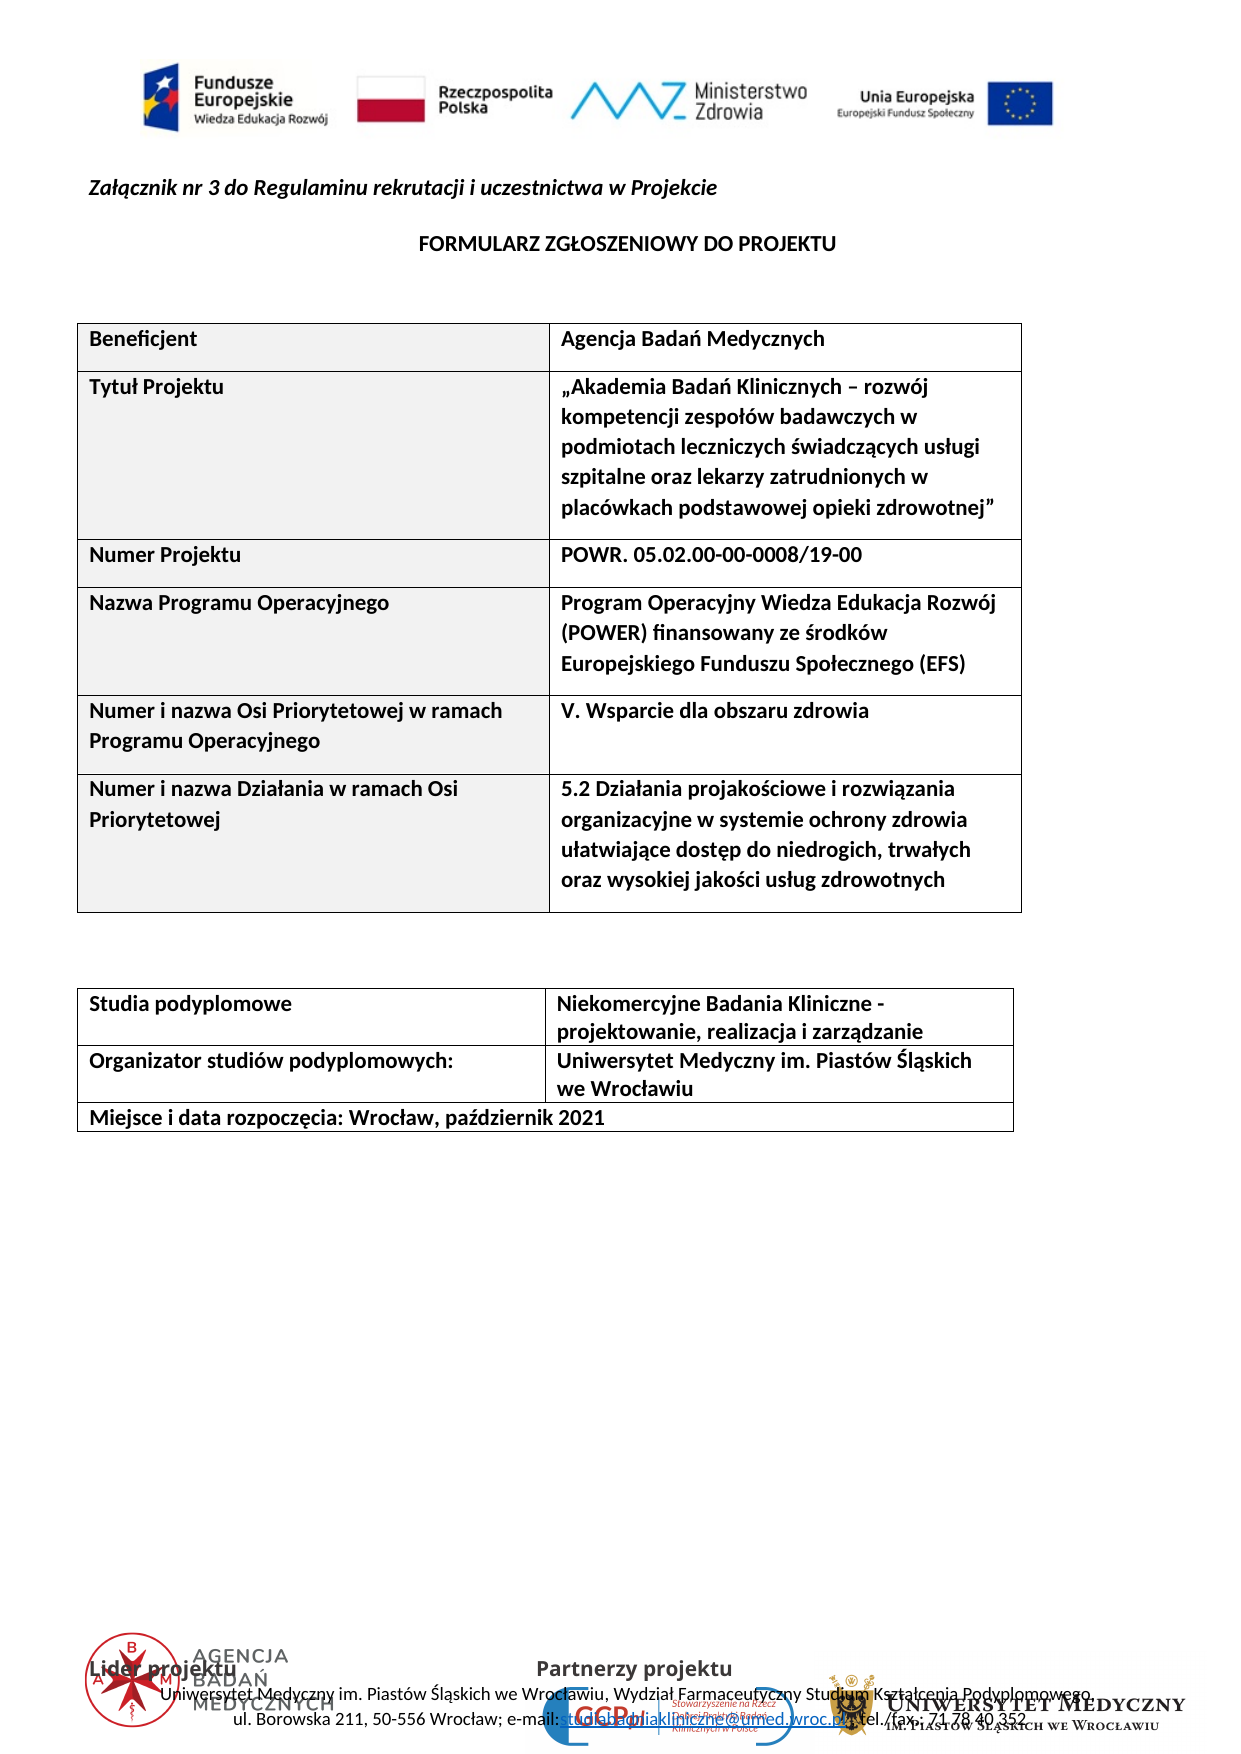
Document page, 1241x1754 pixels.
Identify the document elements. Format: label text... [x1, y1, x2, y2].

table_cell Numer Projektu [78, 540, 549, 587]
table_cell Uniwersytet Medyczny im. Piastów Śląskich we Wrocławiu [546, 1046, 1013, 1102]
table_cell Organizator studiów podyplomowych: [78, 1046, 545, 1102]
picture [525, 1651, 1207, 1754]
table_cell Numer i nazwa Osi Priorytetowej w ramach Programu Operacyjnego [78, 696, 549, 773]
table_cell Nazwa Programu Operacyjnego [78, 588, 549, 695]
table_header Agencja Badań Medycznych [550, 324, 1021, 371]
table_cell V. Wsparcie dla obszaru zdrowia [550, 696, 1021, 773]
table_cell Numer i nazwa Działania w ramach Osi Priorytetowej [78, 775, 549, 912]
table_header Beneficjent [78, 324, 549, 371]
table_cell Tytuł Projektu [78, 372, 549, 539]
table_header Studia podyplomowe [78, 989, 545, 1045]
text Załącznik nr 3 do Regulaminu rekrutacji i uczestnictwa w Projekcie [89, 173, 1167, 201]
picture [71, 1605, 344, 1754]
table_cell POWR. 05.02.00-00-0008/19-00 [550, 540, 1021, 587]
table_cell Miejsce i data rozpoczęcia: Wrocław, październik 2021 [78, 1103, 1013, 1131]
table_cell Program Operacyjny Wiedza Edukacja Rozwój (POWER) finansowany ze środków Europejskiego Funduszu Społecznego (EFS) [550, 588, 1021, 695]
table_cell 5.2 Działania projakościowe i rozwiązania organizacyjne w systemie ochrony zdrowia ułatwiające dostęp do niedrogich, trwałych oraz wysokiej jakości usług zdrowotnych [550, 775, 1021, 912]
text FORMULARZ ZGŁOSZENIOWY DO PROJEKTU [89, 229, 1167, 257]
table_header Niekomercyjne Badania Kliniczne - projektowanie, realizacja i zarządzanie [546, 989, 1013, 1045]
picture [140, 59, 1078, 146]
table_cell „Akademia Badań Klinicznych – rozwój kompetencji zespołów badawczych w podmiotach leczniczych świadczących usługi szpitalne oraz lekarzy zatrudnionych w placówkach podstawowej opieki zdrowotnej” [550, 372, 1021, 539]
